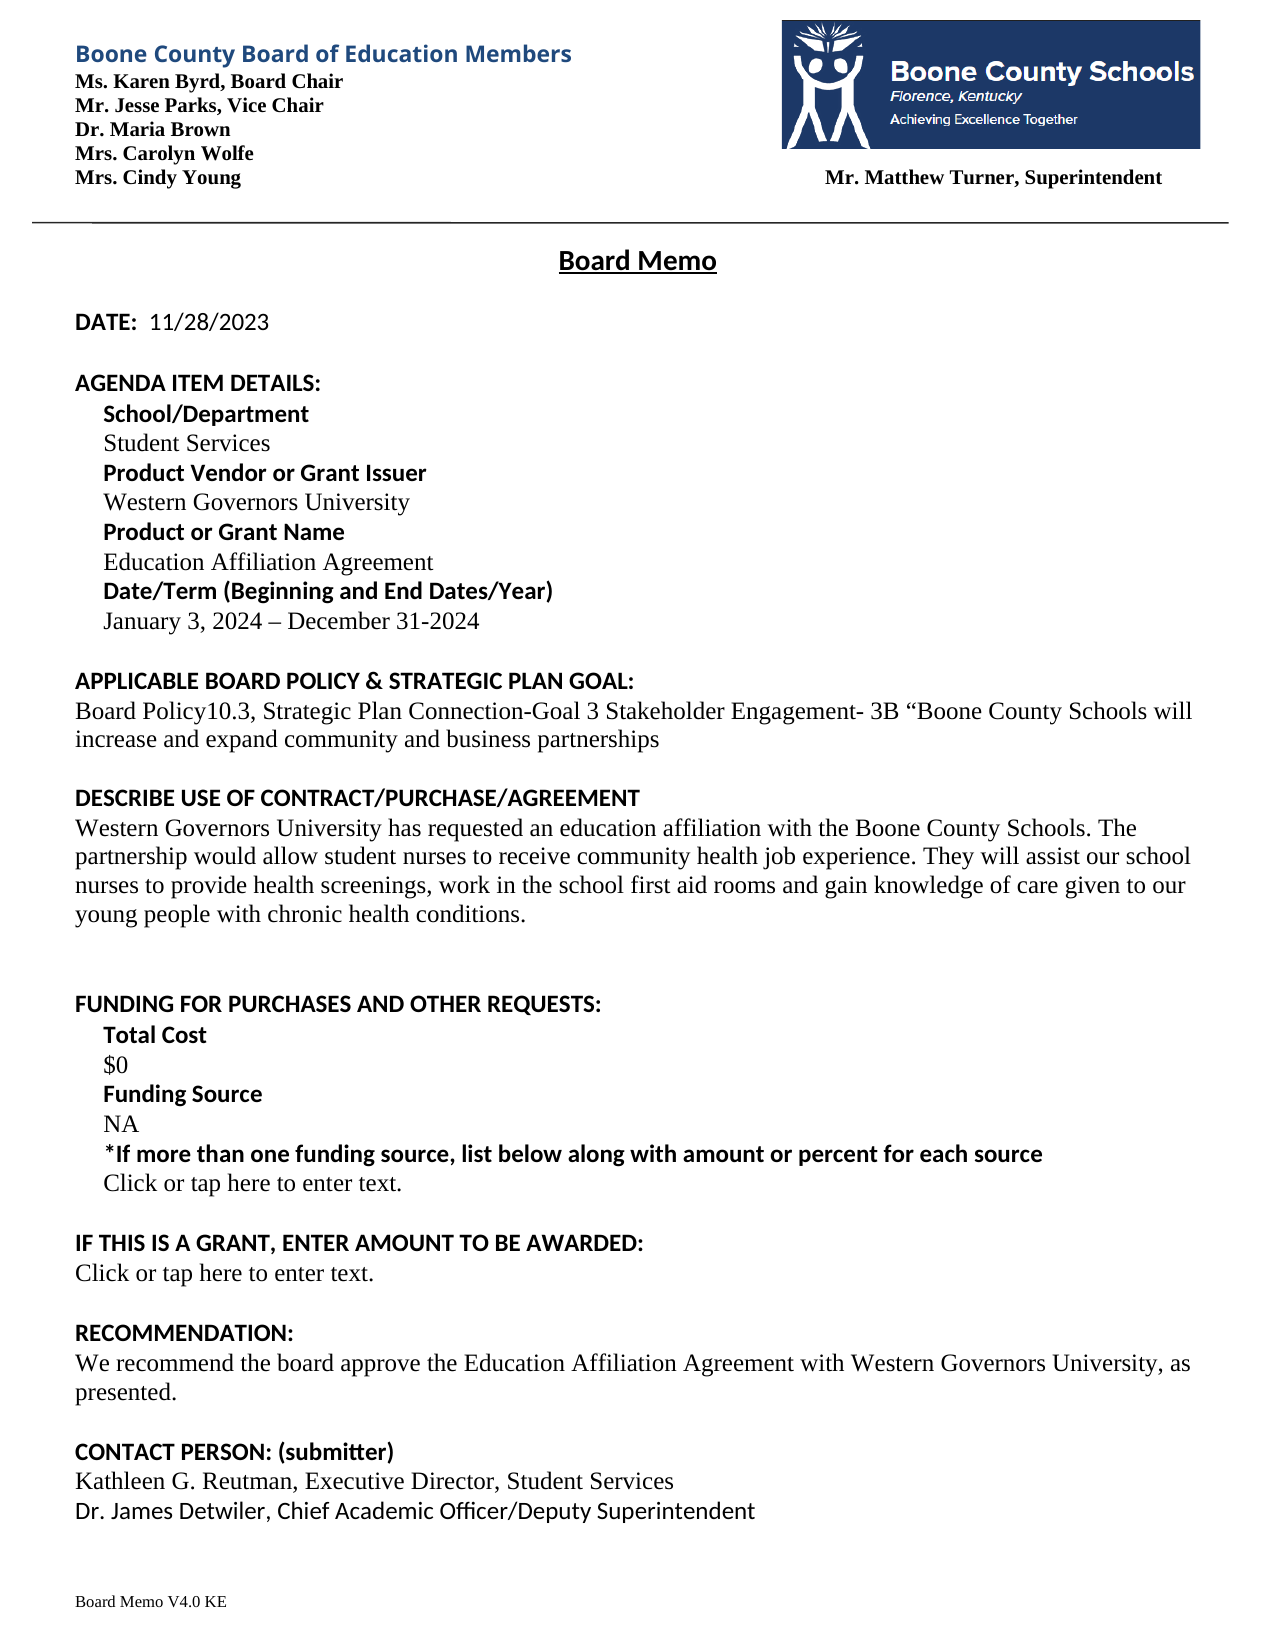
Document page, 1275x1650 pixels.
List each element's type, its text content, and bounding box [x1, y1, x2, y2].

text APPLICABLE BOARD POLICY & STRATEGIC PLAN GOAL: [75, 665, 1200, 696]
text Board Memo [75, 242, 1200, 277]
text Date/Term (Beginning and End Dates/Year) [103, 576, 1200, 606]
text Product Vendor or Grant Issuer [103, 457, 1200, 487]
text AGENDA ITEM DETAILS: [75, 367, 1200, 398]
text DESCRIBE USE OF CONTRACT/PURCHASE/AGREEMENT [75, 782, 1200, 813]
text Funding Source [103, 1078, 1200, 1109]
text *If more than one funding source, list below along with amount or percent for each source [75, 1138, 1200, 1168]
text Dr. James Detwiler, Chief Academic Officer/Deputy Superintendent [75, 1495, 1200, 1526]
text CONTACT PERSON: (submitter) [75, 1436, 1200, 1466]
text Product or Grant Name [103, 516, 1200, 547]
text Total Cost [103, 1019, 1200, 1050]
text FUNDING FOR PURCHASES AND OTHER REQUESTS: [75, 989, 1200, 1019]
text IF THIS IS A GRANT, ENTER AMOUNT TO BE AWARDED: [75, 1227, 1200, 1258]
picture [781, 20, 1201, 149]
text RECOMMENDATION: [75, 1317, 1200, 1348]
text DATE: [75, 306, 1200, 337]
text School/Department [103, 398, 1200, 428]
